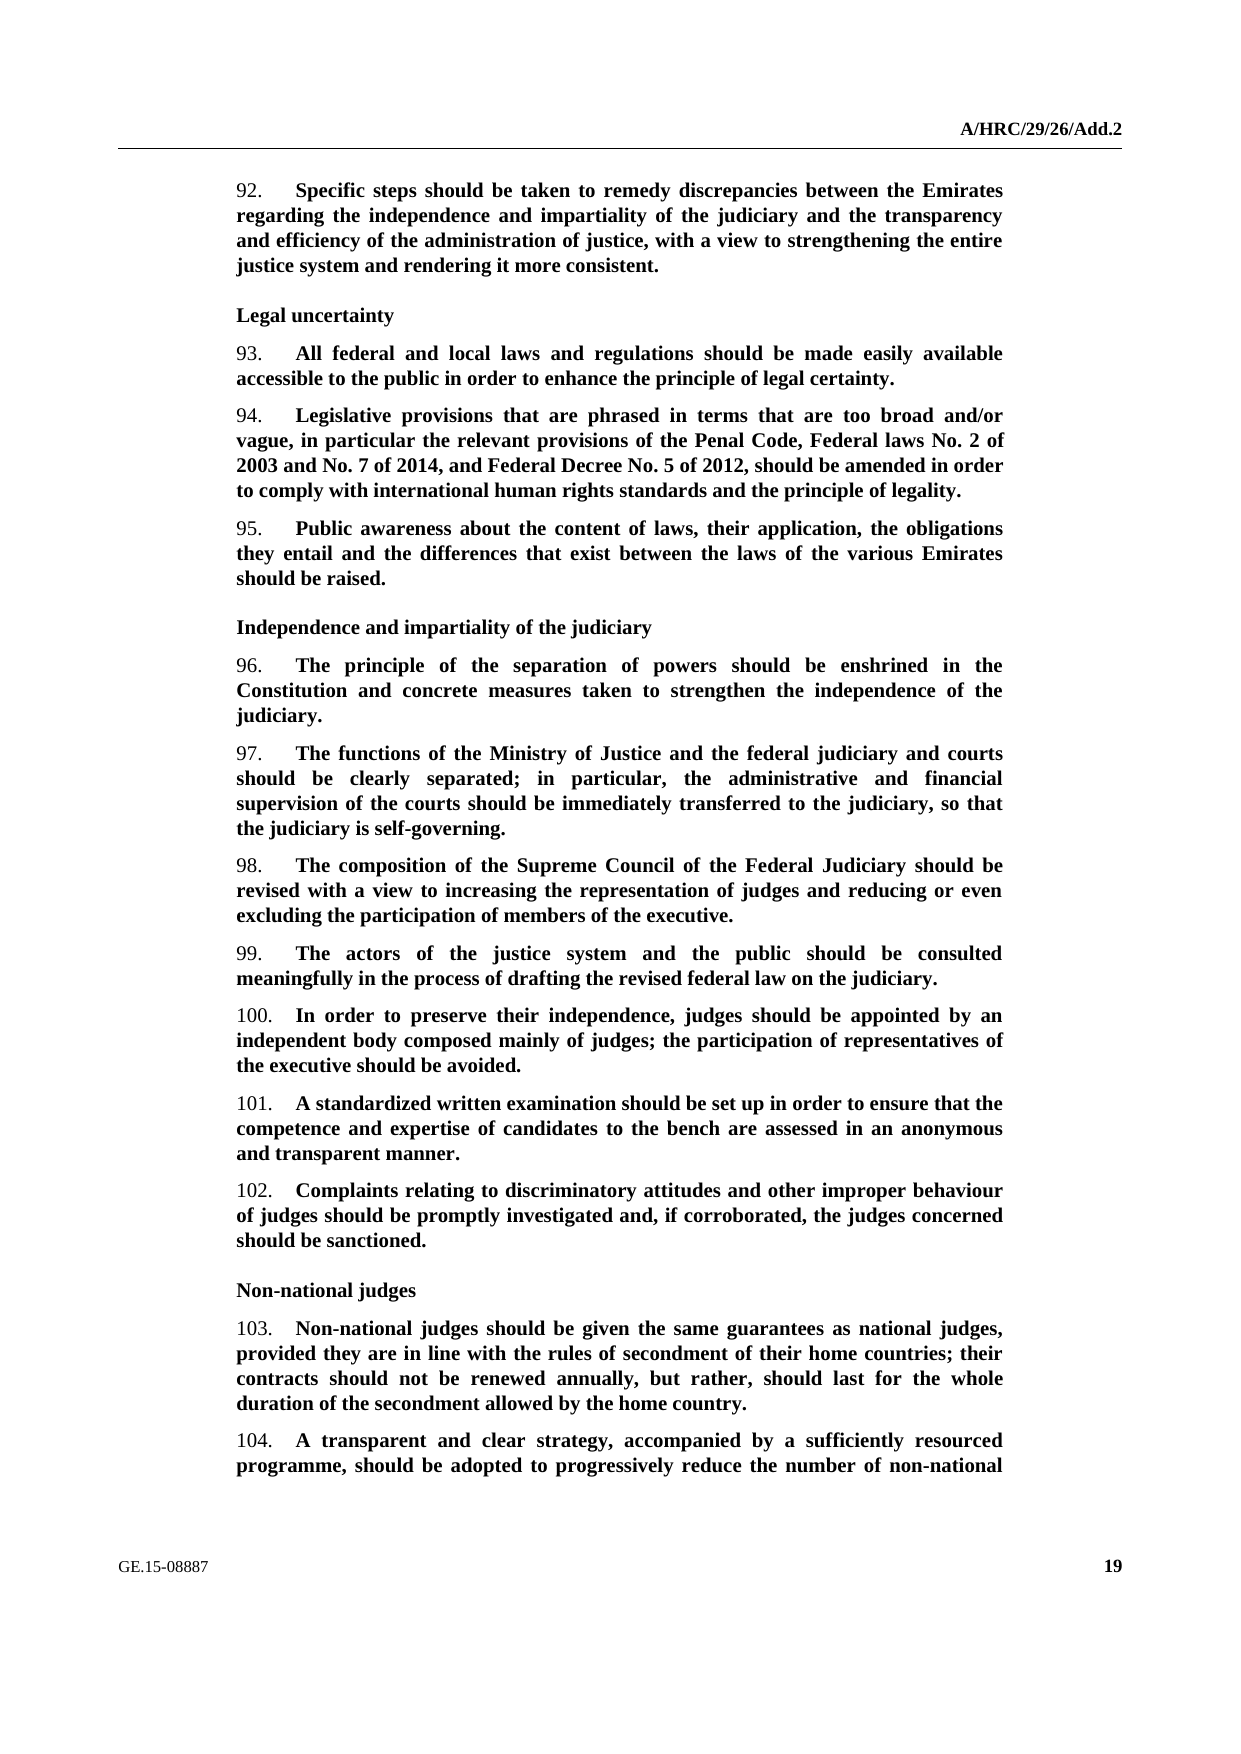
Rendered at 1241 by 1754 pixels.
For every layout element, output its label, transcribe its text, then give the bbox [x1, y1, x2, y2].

list The principle of the separation of powers should be enshrined in the Constitution and concrete measures taken to strengthen the independence of the judiciary. [236, 652, 1004, 727]
text Non-national judges [118, 1277, 1004, 1302]
text Legal uncertainty [118, 302, 1004, 327]
list Public awareness about the content of laws, their application, the obligations they entail and the differences that exist between the laws of the various Emirates should be raised. [236, 515, 1004, 590]
list Legislative provisions that are phrased in terms that are too broad and/or vague, in particular the relevant provisions of the Penal Code, Federal laws No. 2 of 2003 and No. 7 of 2014, and Federal Decree No. 5 of 2012, should be amended in order to comply with international human rights standards and the principle of legality. [236, 402, 1004, 502]
list The composition of the Supreme Council of the Federal Judiciary should be revised with a view to increasing the representation of judges and reducing or even excluding the participation of members of the executive. [236, 852, 1004, 927]
list In order to preserve their independence, judges should be appointed by an independent body composed mainly of judges; the participation of representatives of the executive should be avoided. [236, 1002, 1004, 1077]
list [236, 1427, 1004, 1477]
list All federal and local laws and regulations should be made easily available accessible to the public in order to enhance the principle of legal certainty. [236, 340, 1004, 390]
list Specific steps should be taken to remedy discrepancies between the Emirates regarding the independence and impartiality of the judiciary and the transparency and efficiency of the administration of justice, with a view to strengthening the entire justice system and rendering it more consistent. [236, 177, 1004, 277]
list The functions of the Ministry of Justice and the federal judiciary and courts should be clearly separated; in particular, the administrative and financial supervision of the courts should be immediately transferred to the judiciary, so that the judiciary is self-governing. [236, 740, 1004, 840]
list Complaints relating to discriminatory attitudes and other improper behaviour of judges should be promptly investigated and, if corroborated, the judges concerned should be sanctioned. [236, 1177, 1004, 1252]
list A standardized written examination should be set up in order to ensure that the competence and expertise of candidates to the bench are assessed in an anonymous and transparent manner. [236, 1090, 1004, 1165]
list The actors of the justice system and the public should be consulted meaningfully in the process of drafting the revised federal law on the judiciary. [236, 940, 1004, 990]
list Non-national judges should be given the same guarantees as national judges, provided they are in line with the rules of secondment of their home countries; their contracts should not be renewed annually, but rather, should last for the whole duration of the secondment allowed by the home country. [236, 1315, 1004, 1415]
text Independence and impartiality of the judiciary [118, 615, 1004, 640]
